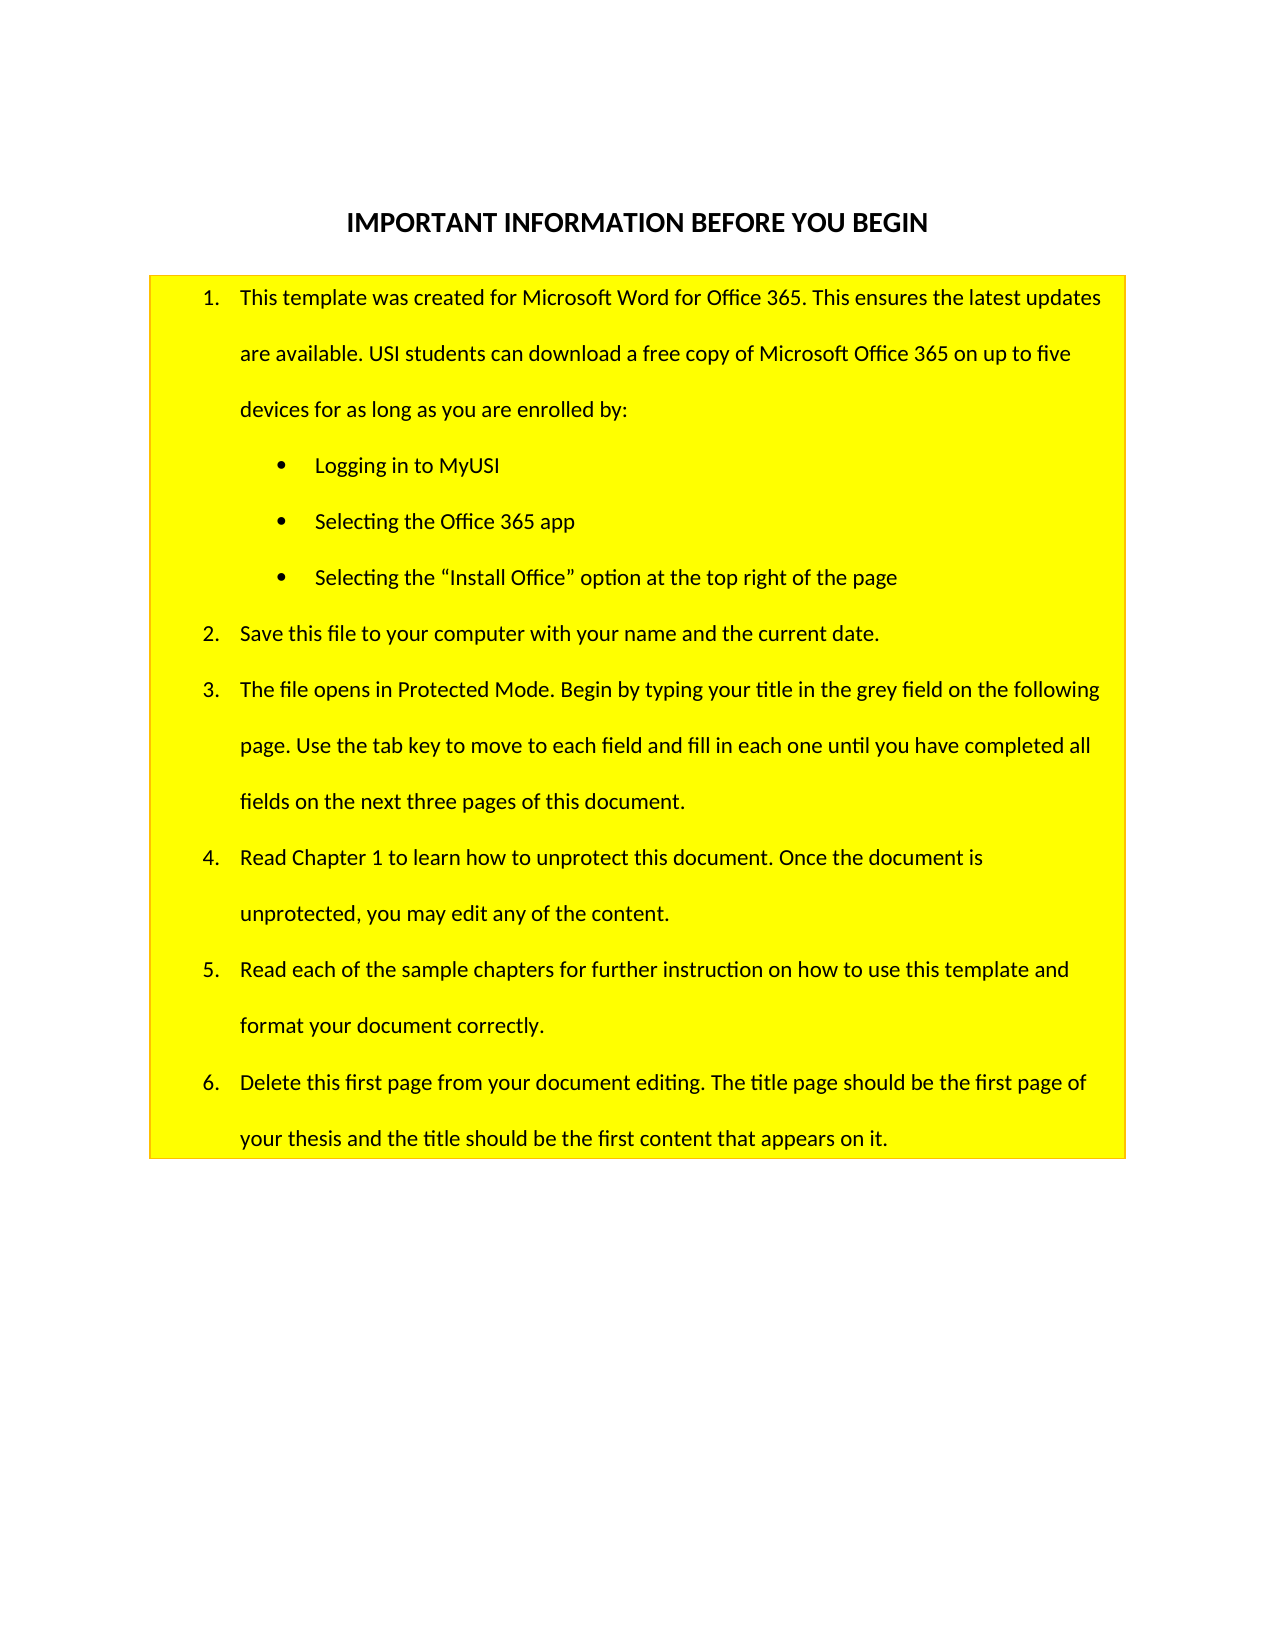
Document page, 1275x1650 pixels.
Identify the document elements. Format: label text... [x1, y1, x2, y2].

subtitle IMPORTANT INFORMATION BEFORE YOU BEGIN [150, 204, 1125, 240]
